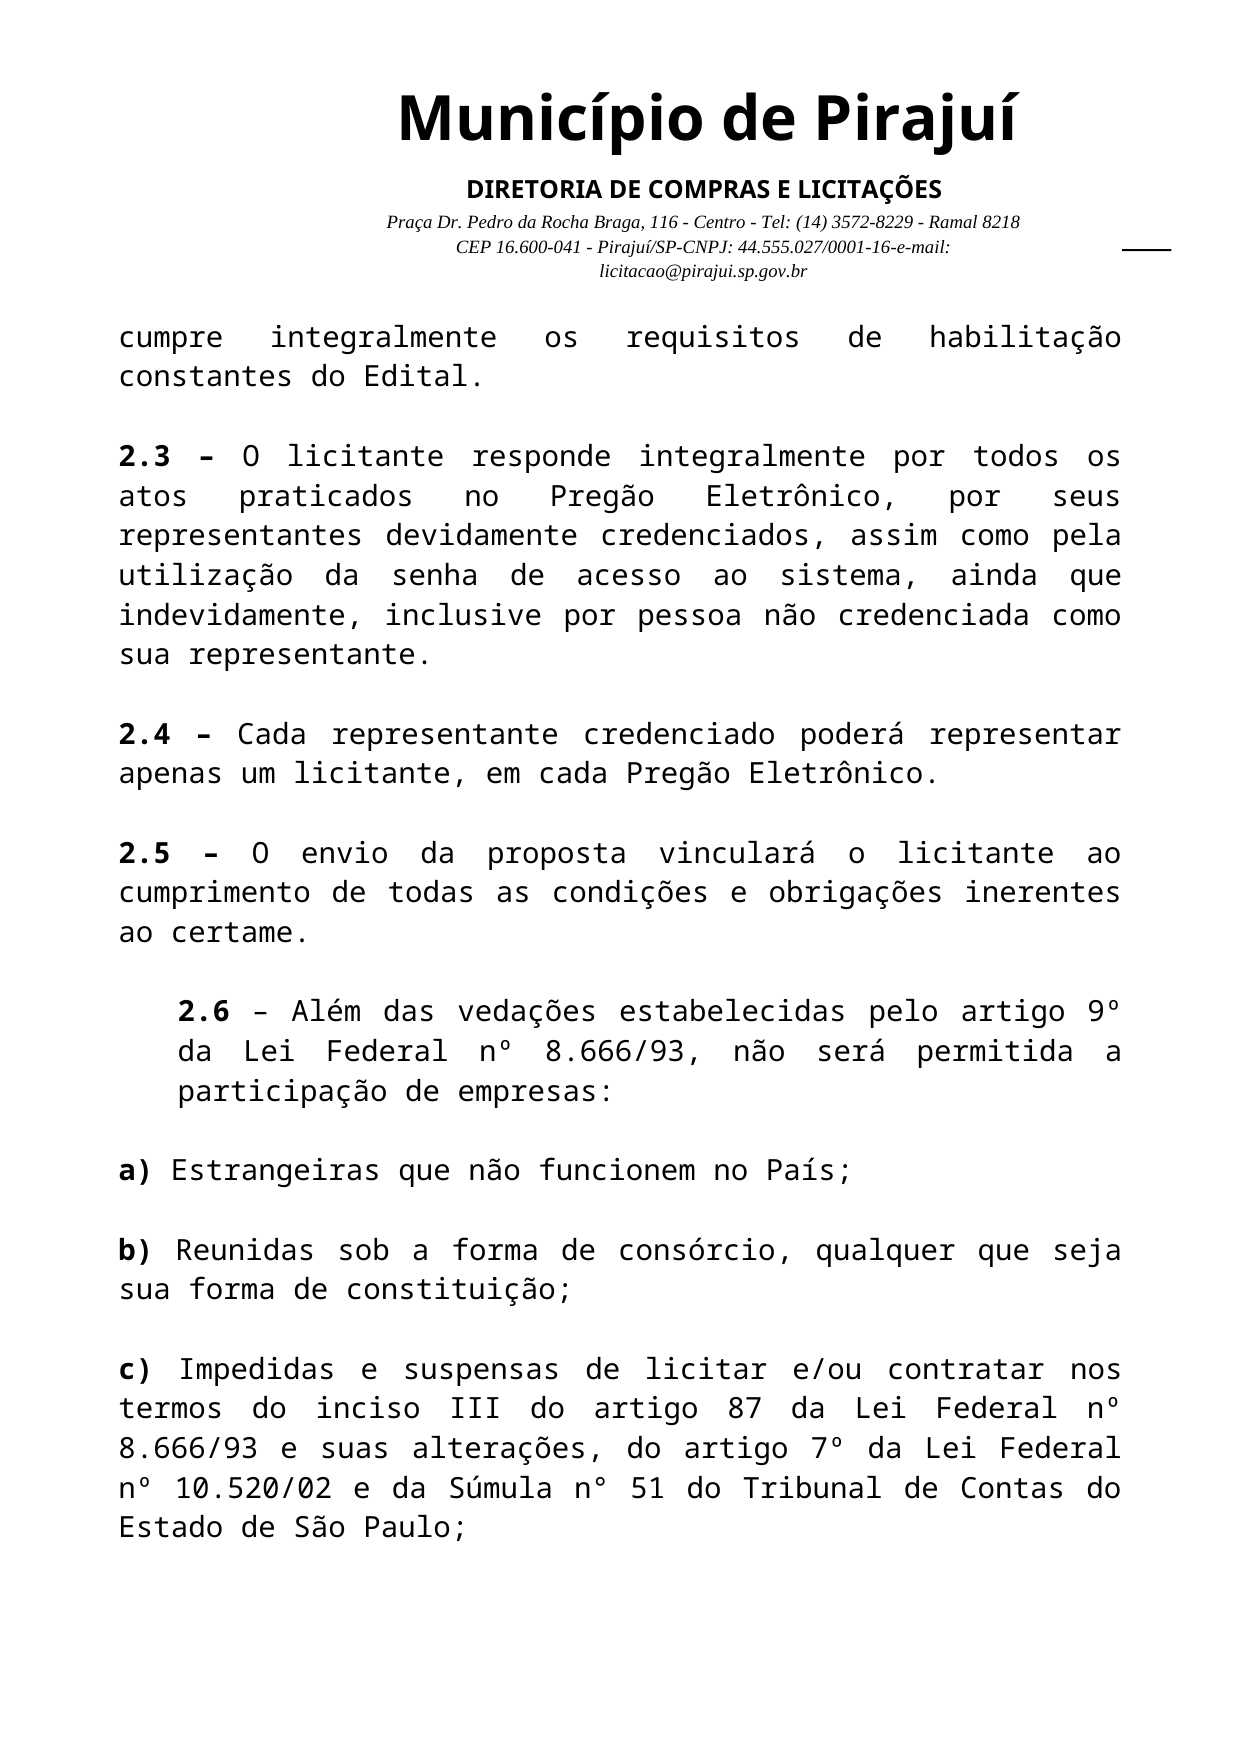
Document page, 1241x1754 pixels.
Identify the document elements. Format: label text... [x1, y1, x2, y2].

text a) Estrangeiras que não funcionem no País; [118, 1149, 1122, 1189]
text b) Reunidas sob a forma de consórcio, qualquer que seja sua forma de constituição; [118, 1229, 1122, 1308]
text 2.5 – O envio da proposta vinculará o licitante ao cumprimento de todas as condições e obrigações inerentes ao certame. [118, 832, 1122, 951]
text 2.4 – Cada representante credenciado poderá representar apenas um licitante, em cada Pregão Eletrônico. [118, 713, 1122, 792]
text 2.3 – O licitante responde integralmente por todos os atos praticados no Pregão Eletrônico, por seus representantes devidamente credenciados, assim como pela utilização da senha de acesso ao sistema, ainda que indevidamente, inclusive por pessoa não credenciada como sua representante. [118, 435, 1122, 673]
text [118, 316, 1122, 395]
text 2.6 – Além das vedações estabelecidas pelo artigo 9º da Lei Federal nº 8.666/93, não será permitida a participação de empresas: [177, 991, 1122, 1110]
text c) Impedidas e suspensas de licitar e/ou contratar nos termos do inciso III do artigo 87 da Lei Federal nº 8.666/93 e suas alterações, do artigo 7º da Lei Federal nº 10.520/02 e da Súmula n° 51 do Tribunal de Contas do Estado de São Paulo; [118, 1348, 1122, 1546]
